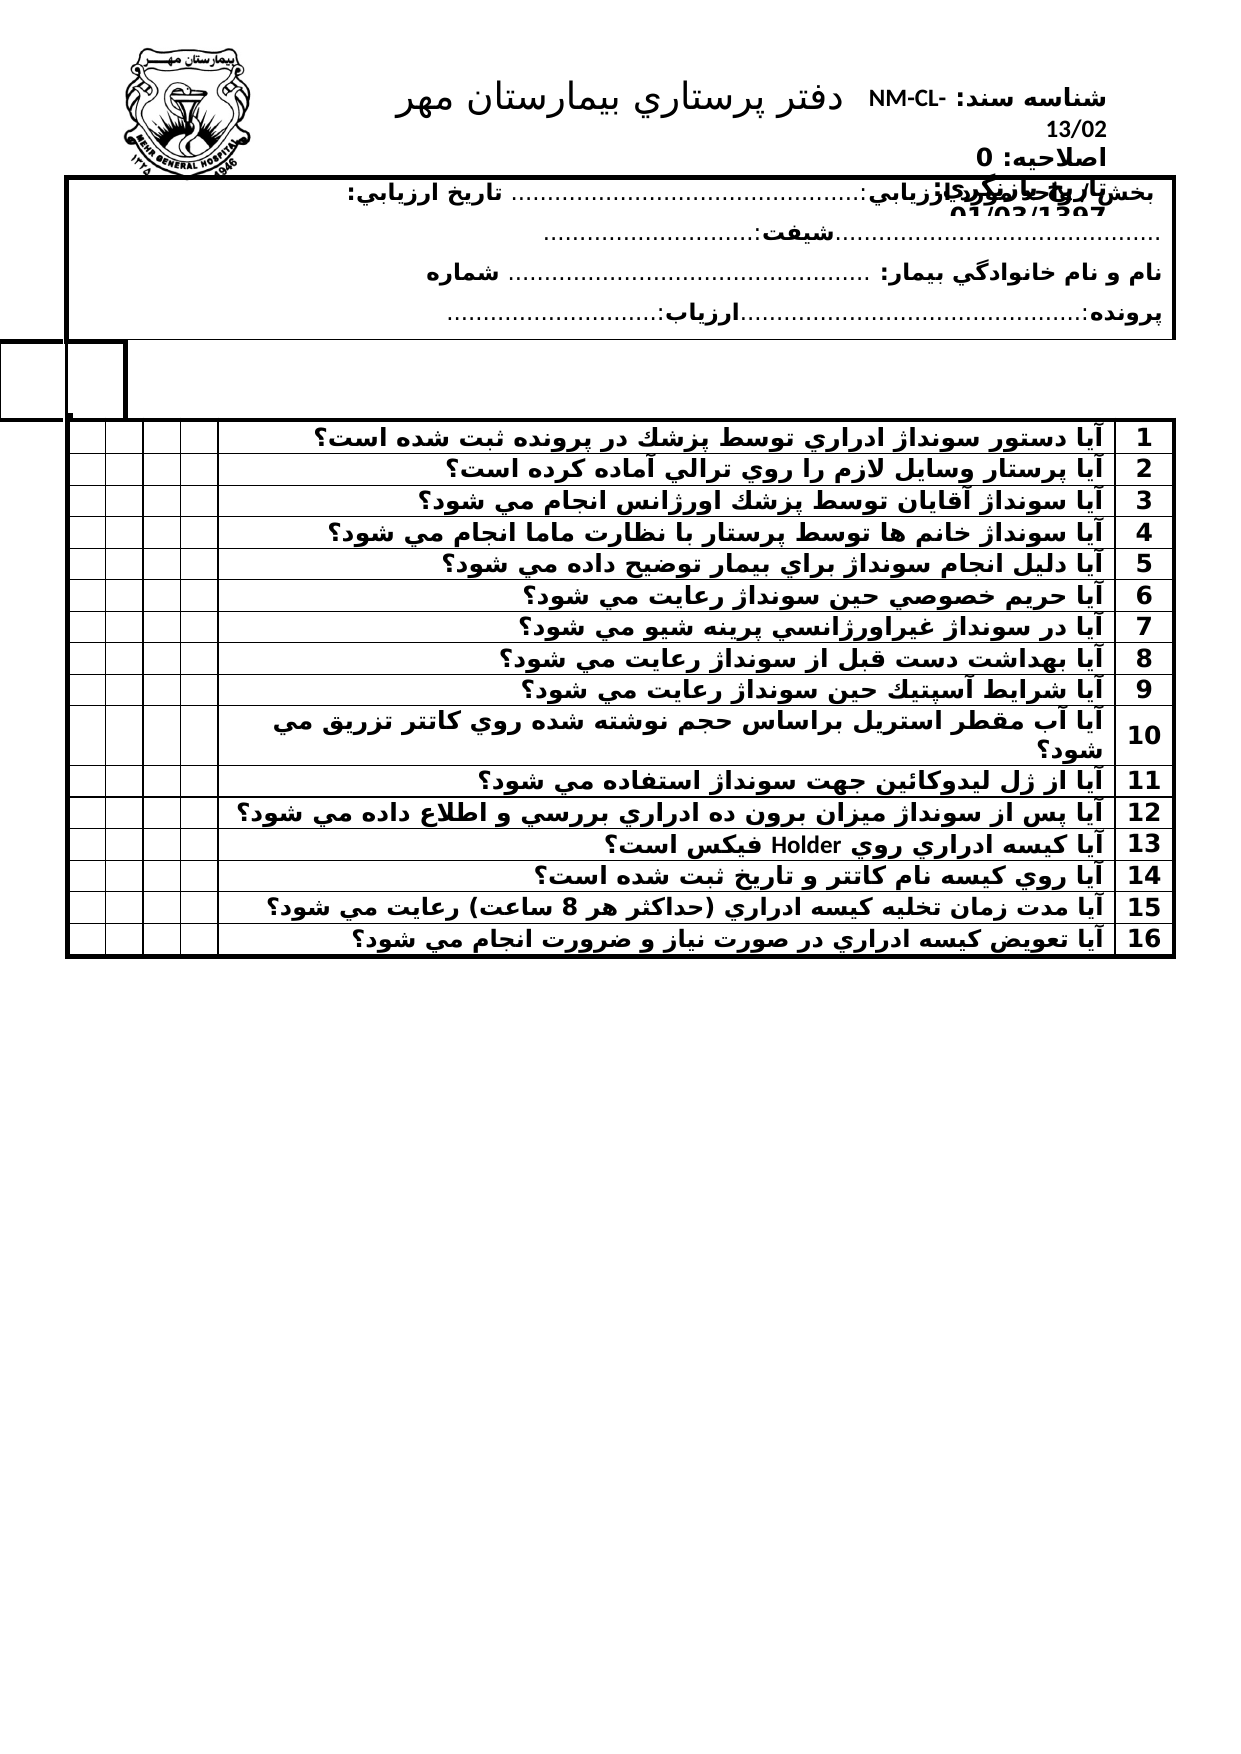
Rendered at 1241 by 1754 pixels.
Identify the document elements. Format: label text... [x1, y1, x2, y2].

table_cell [106, 517, 142, 548]
table_cell 9 [1116, 675, 1172, 705]
table_cell [106, 798, 142, 828]
table_cell [106, 861, 142, 891]
table_cell [181, 486, 217, 516]
table_cell [70, 643, 105, 674]
table_cell [181, 675, 217, 705]
table_cell آيا مدت زمان تخليه كيسه ادراري (حداكثر هر 8 ساعت) رعايت مي شود؟ [219, 892, 1114, 923]
table_cell آيا كيسه ادراري روي Holder فيكس است؟ [219, 829, 1114, 859]
table_cell آيا تعويض كيسه ادراري در صورت نياز و ضرورت انجام مي شود؟ [219, 924, 1114, 954]
table_cell [70, 892, 105, 923]
table_cell [106, 924, 142, 954]
table_cell [144, 675, 180, 705]
table_cell [144, 549, 180, 579]
table_cell [181, 549, 217, 579]
table_cell [181, 861, 217, 891]
table_cell [144, 861, 180, 891]
table_cell 7 [1116, 612, 1172, 642]
table_cell [181, 454, 217, 484]
table_cell [181, 766, 217, 796]
table_cell [144, 422, 180, 453]
table_cell 8 [1116, 643, 1172, 674]
table_cell آيا سونداژ خانم ها توسط پرستار با نظارت ماما انجام مي شود؟ [219, 517, 1114, 548]
table_cell [181, 643, 217, 674]
table_cell [70, 861, 105, 891]
table_cell آيا روي كيسه نام كاتتر و تاريخ ثبت شده است؟ [219, 861, 1114, 891]
table_cell [70, 517, 105, 548]
table_cell [106, 580, 142, 611]
table_cell [70, 675, 105, 705]
table_cell [106, 675, 142, 705]
table_cell [106, 454, 142, 484]
table_cell [70, 486, 105, 516]
table_cell [181, 829, 217, 859]
table_cell [144, 580, 180, 611]
table_cell 2 [1116, 454, 1172, 484]
table_cell آيا پرستار وسايل لازم را روي ترالي آماده كرده است؟ [219, 454, 1114, 484]
table_cell 12 [1116, 798, 1172, 828]
table_cell [106, 612, 142, 642]
table_cell 5 [1116, 549, 1172, 579]
table_cell 6 [1116, 580, 1172, 611]
table_cell [106, 706, 142, 765]
table_cell [106, 643, 142, 674]
table_cell [106, 829, 142, 859]
table_cell [144, 643, 180, 674]
table_cell [144, 766, 180, 796]
table_cell [106, 486, 142, 516]
table_cell آيا پس از سونداژ ميزان برون ده ادراري بررسي و اطلاع داده مي شود؟ [219, 798, 1114, 828]
table_cell [181, 612, 217, 642]
table_cell 16 [1116, 924, 1172, 954]
table_cell [144, 706, 180, 765]
table_cell [70, 706, 105, 765]
table_cell [144, 612, 180, 642]
table_cell [181, 892, 217, 923]
table_cell [181, 517, 217, 548]
table_cell [181, 706, 217, 765]
table_cell [181, 798, 217, 828]
table_cell [181, 422, 217, 453]
table_cell [70, 924, 105, 954]
table_cell 3 [1116, 486, 1172, 516]
table_cell آيا حريم خصوصي حين سونداژ رعايت مي شود؟ [219, 580, 1114, 611]
table_header بخش / واحد مورد ارزيابي:................................................ تاريخ ارزيابي: .............................................شيفت:............................. نام و نام خانوادگي بيمار: .................................................. شماره پرونده:...............................................ارزياب:............................. [69, 180, 1172, 339]
table_cell [144, 798, 180, 828]
picture [106, 33, 273, 175]
table_cell آيا از ژل ليدوكائين جهت سونداژ استفاده مي شود؟ [219, 766, 1114, 796]
table_cell [70, 454, 105, 484]
table_cell [106, 549, 142, 579]
table_cell 13 [1116, 829, 1172, 859]
table_cell [70, 612, 105, 642]
table_cell آيا سونداژ آقايان توسط پزشك اورژانس انجام مي شود؟ [219, 486, 1114, 516]
table_cell [106, 766, 142, 796]
table_cell آيا آب مقطر استريل براساس حجم نوشته شده روي كاتتر تزريق مي شود؟ [219, 706, 1114, 765]
table_cell [144, 892, 180, 923]
table_cell 1 [1116, 422, 1172, 453]
table_cell [70, 766, 105, 796]
table_cell [144, 829, 180, 859]
table_cell [181, 924, 217, 954]
table_cell [144, 454, 180, 484]
table_cell [70, 798, 105, 828]
table_cell [181, 580, 217, 611]
table_cell 11 [1116, 766, 1172, 796]
table_cell [106, 422, 142, 453]
table_cell آيا دستور سونداژ ادراري توسط پزشك در پرونده ثبت شده است؟ [219, 422, 1114, 453]
table_cell [144, 517, 180, 548]
table_cell [144, 924, 180, 954]
table_cell آيا دليل انجام سونداژ براي بيمار توضيح داده مي شود؟ [219, 549, 1114, 579]
table_cell آيا شرايط آسپتيك حين سونداژ رعايت مي شود؟ [219, 675, 1114, 705]
table_cell [106, 892, 142, 923]
table_cell 14 [1116, 861, 1172, 891]
table_cell آيا در سونداژ غيراورژانسي پرينه شيو مي شود؟ [219, 612, 1114, 642]
table_cell [68, 344, 123, 418]
table_cell [70, 829, 105, 859]
table_cell [70, 549, 105, 579]
table_cell [70, 580, 105, 611]
table_cell 15 [1116, 892, 1172, 923]
table_cell [70, 422, 105, 453]
table_cell آيا بهداشت دست قبل از سونداژ رعايت مي شود؟ [219, 643, 1114, 674]
table_cell [144, 486, 180, 516]
table_cell 4 [1116, 517, 1172, 548]
table_cell 10 [1116, 706, 1172, 765]
